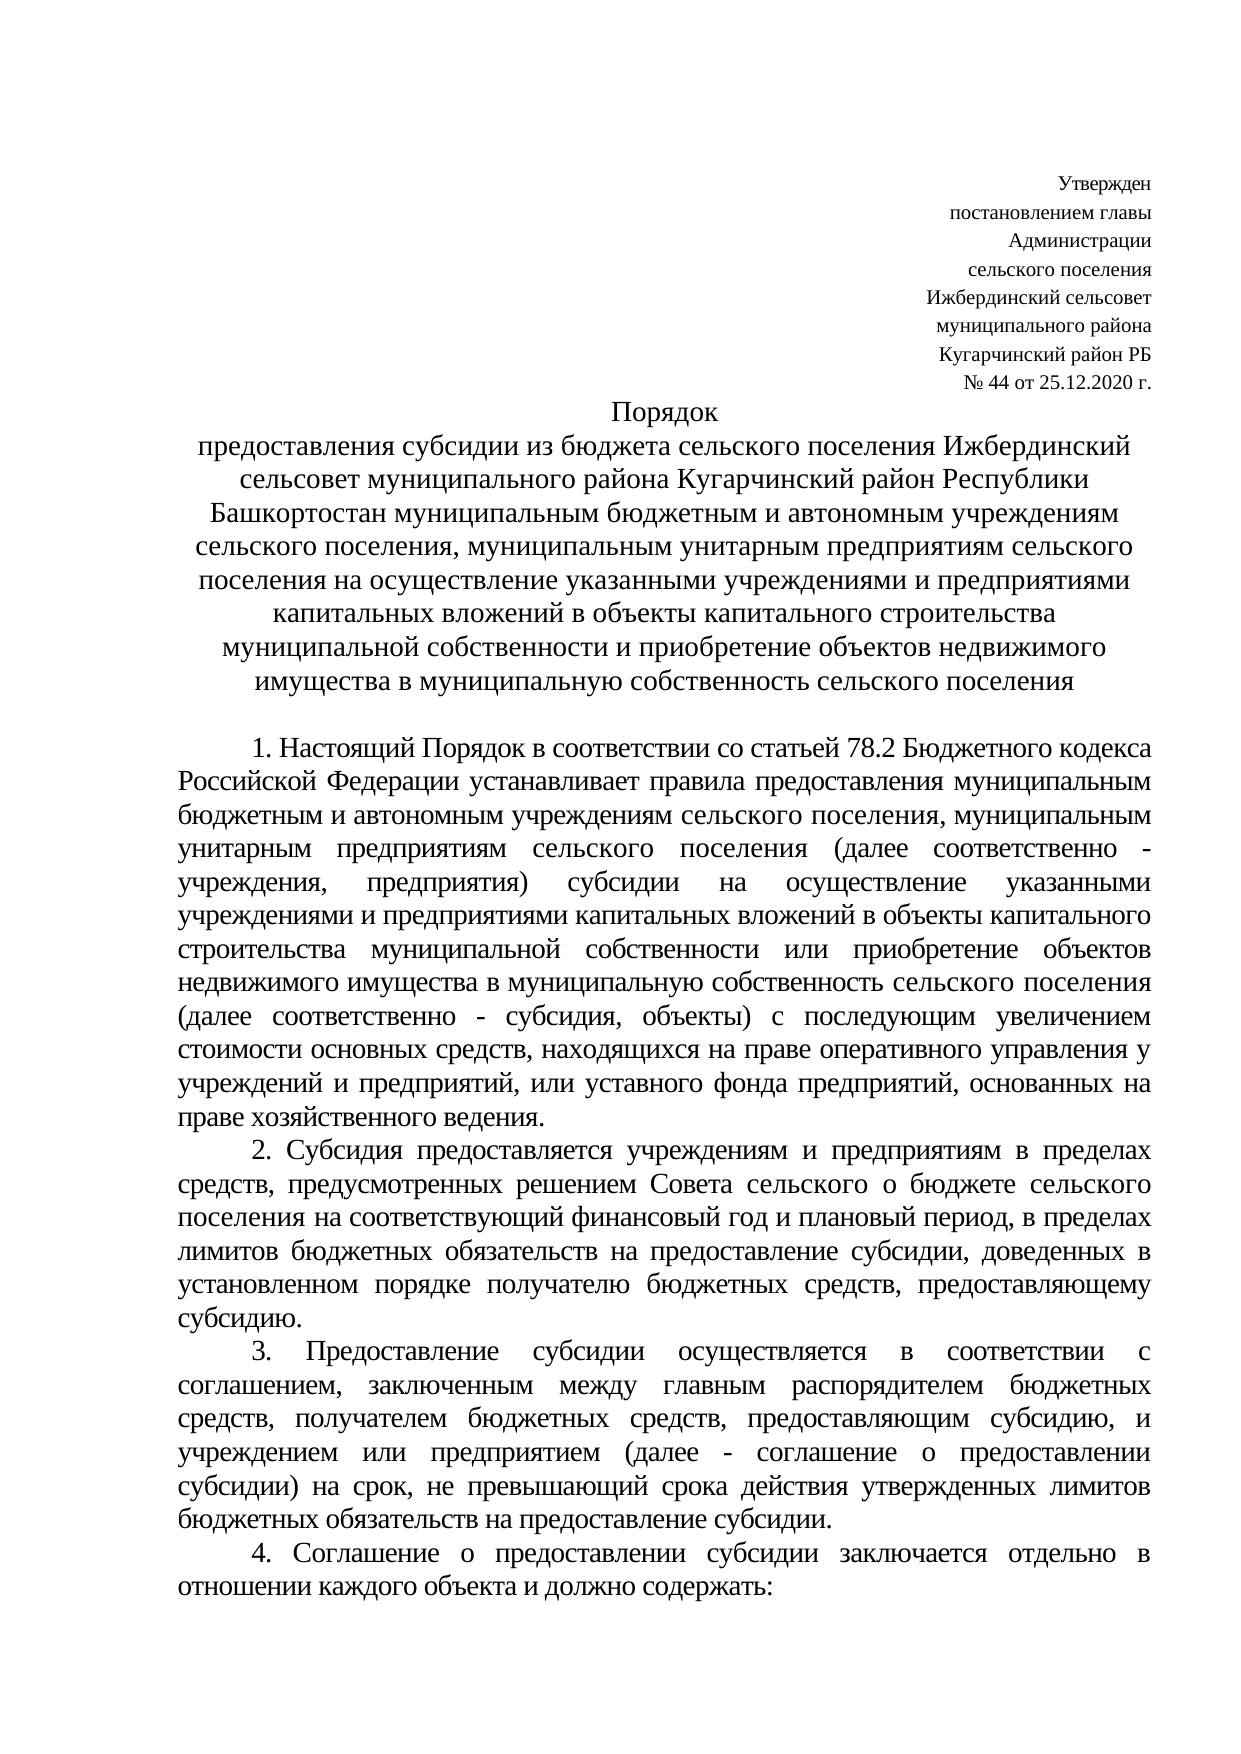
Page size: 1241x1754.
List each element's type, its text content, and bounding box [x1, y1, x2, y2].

text № 44 от 25.12.2020 г. [177, 366, 1152, 394]
text Кугарчинский район РБ [177, 337, 1152, 366]
text сельского поселения [177, 252, 1152, 281]
text Администрации [177, 224, 1152, 252]
text предоставления субсидии из бюджета сельского поселения Ижбердинский сельсовет муниципального района Кугарчинский район Республики Башкортостан муниципальным бюджетным и автономным учреждениям сельского поселения, муниципальным унитарным предприятиям сельского поселения на осуществление указанными учреждениями и предприятиями капитальных вложений в объекты капитального строительства муниципальной собственности и приобретение объектов недвижимого имущества в муниципальную собственность сельского поселения [177, 428, 1152, 696]
text постановлением главы [177, 195, 1152, 224]
text муниципального района [177, 309, 1152, 337]
text 2. Субсидия предоставляется учреждениям и предприятиям в пределах средств, предусмотренных решением Совета сельского о бюджете сельского поселения на соответствующий финансовый год и плановый период, в пределах лимитов бюджетных обязательств на предоставление субсидии, доведенных в установленном порядке получателю бюджетных средств, предоставляющему субсидию. [177, 1132, 1152, 1333]
text Утвержден [679, 171, 1152, 195]
text Ижбердинский сельсовет [177, 281, 1152, 309]
text 3. Предоставление субсидии осуществляется в соответствии с соглашением, заключенным между главным распорядителем бюджетных средств, получателем бюджетных средств, предоставляющим субсидию, и учреждением или предприятием (далее - соглашение о предоставлении субсидии) на срок, не превышающий срока действия утвержденных лимитов бюджетных обязательств на предоставление субсидии. [177, 1333, 1152, 1535]
text Порядок [177, 394, 1152, 428]
text 4. Соглашение о предоставлении субсидии заключается отдельно в отношении каждого объекта и должно содержать: [177, 1535, 1152, 1602]
text 1. Настоящий Порядок в соответствии со статьей 78.2 Бюджетного кодекса Российской Федерации устанавливает правила предоставления муниципальным бюджетным и автономным учреждениям сельского поселения, муниципальным унитарным предприятиям сельского поселения (далее соответственно - учреждения, предприятия) субсидии на осуществление указанными учреждениями и предприятиями капитальных вложений в объекты капитального строительства муниципальной собственности или приобретение объектов недвижимого имущества в муниципальную собственность сельского поселения (далее соответственно - субсидия, объекты) с последующим увеличением стоимости основных средств, находящихся на праве оперативного управления у учреждений и предприятий, или уставного фонда предприятий, основанных на праве хозяйственного ведения. [177, 730, 1152, 1132]
